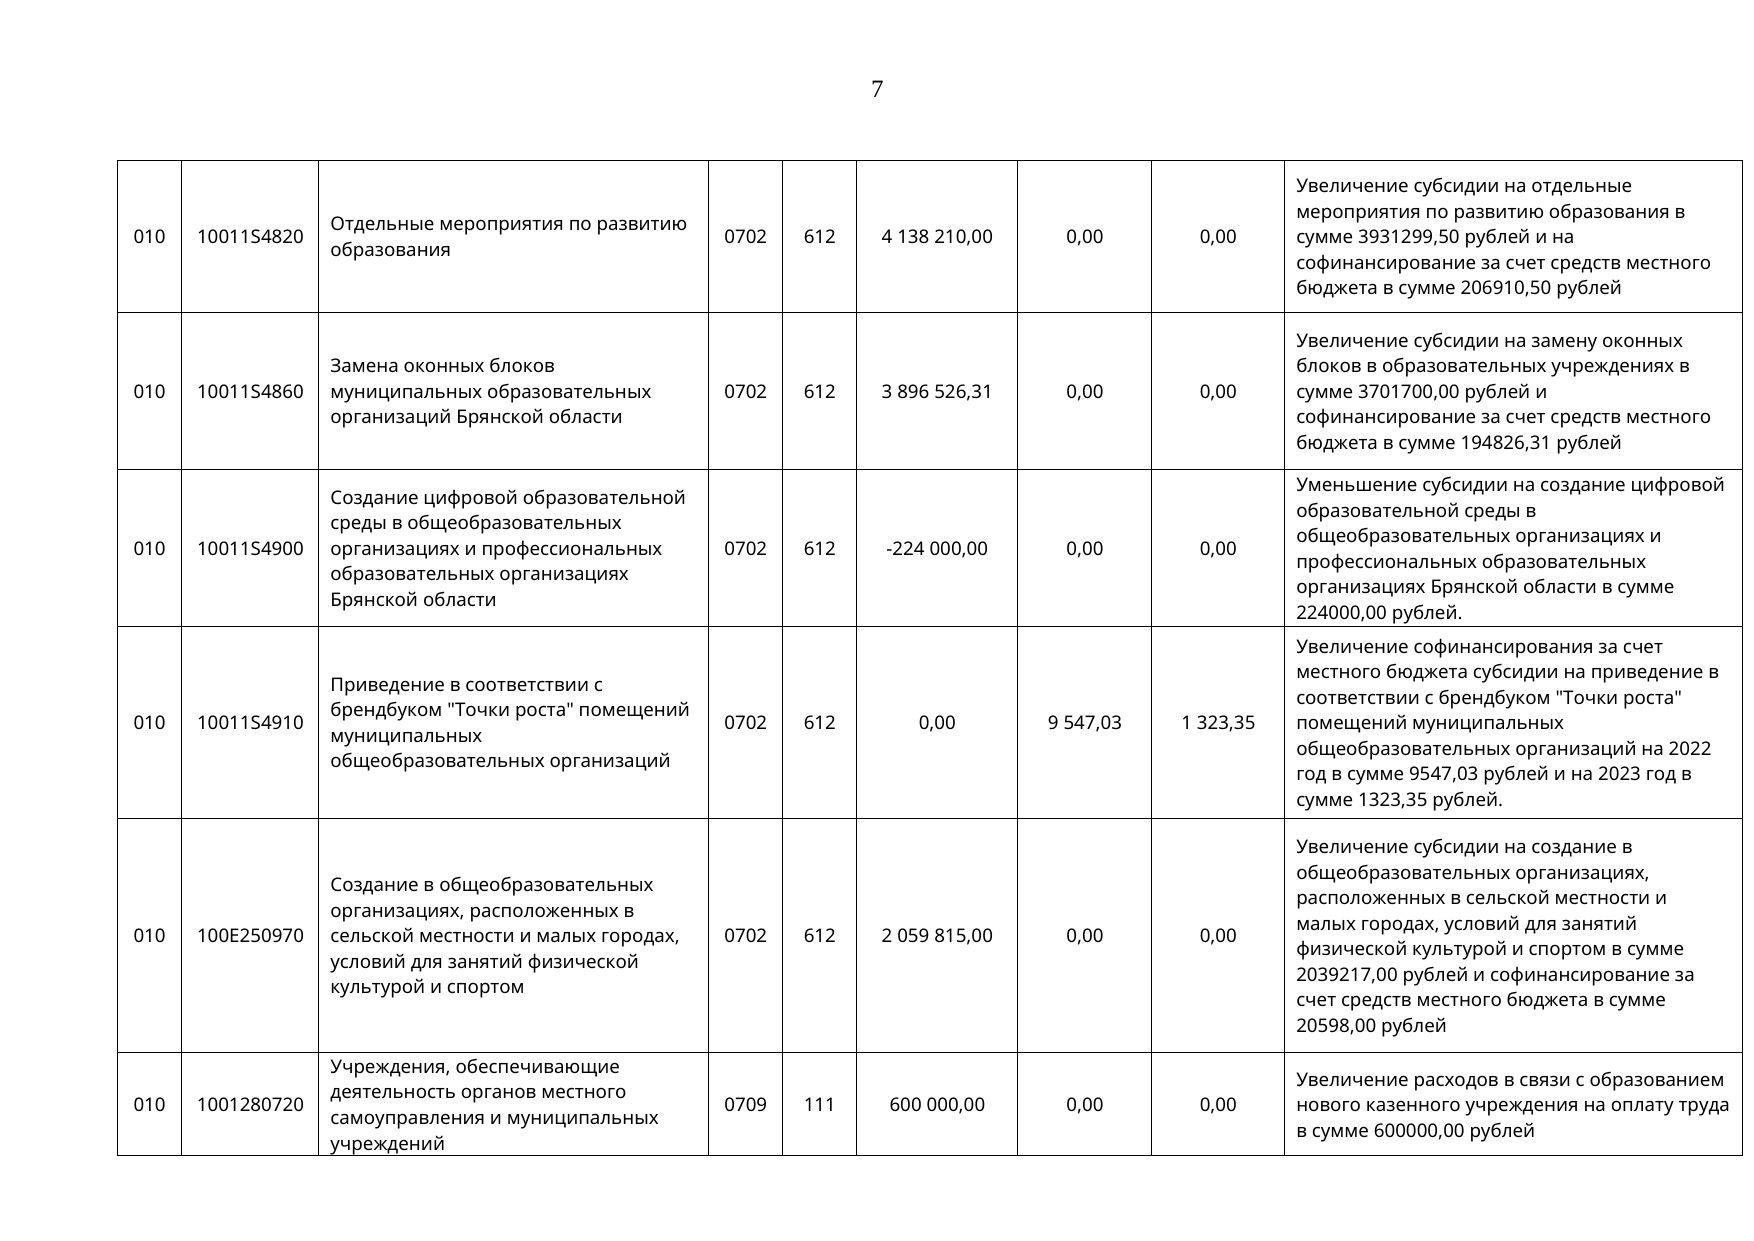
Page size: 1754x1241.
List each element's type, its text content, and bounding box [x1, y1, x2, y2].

table_cell 3 896 526,31 [857, 313, 1017, 469]
table_cell 0,00 [1018, 819, 1151, 1052]
table_cell 0,00 [1152, 313, 1284, 469]
table_cell 600 000,00 [857, 1053, 1017, 1155]
table_cell 1 323,35 [1152, 627, 1284, 818]
table_cell Замена оконных блоков муниципальных образовательных организаций Брянской области [319, 313, 708, 469]
table_cell 10011S4910 [182, 627, 318, 818]
table_cell 0,00 [1018, 1053, 1151, 1155]
table_cell 010 [118, 470, 181, 626]
table_cell 100E250970 [182, 819, 318, 1052]
table_cell 10011S4820 [182, 161, 318, 312]
table_cell 10011S4860 [182, 313, 318, 469]
table_cell 1001280720 [182, 1053, 318, 1155]
table_cell 4 138 210,00 [857, 161, 1017, 312]
table_cell -224 000,00 [857, 470, 1017, 626]
table_cell 612 [783, 161, 856, 312]
table_cell 0,00 [1018, 161, 1151, 312]
table_cell 0702 [709, 819, 782, 1052]
table_cell Создание в общеобразовательных организациях, расположенных в сельской местности и малых городах, условий для занятий физической культурой и спортом [319, 819, 708, 1052]
table_cell 0702 [709, 161, 782, 312]
table_cell Увеличение расходов в связи с образованием нового казенного учреждения на оплату труда в сумме 600000,00 рублей [1285, 1053, 1742, 1155]
table_cell 9 547,03 [1018, 627, 1151, 818]
table_cell Увеличение субсидии на создание в общеобразовательных организациях, расположенных в сельской местности и малых городах, условий для занятий физической культурой и спортом в сумме 2039217,00 рублей и софинансирование за счет средств местного бюджета в сумме 20598,00 рублей [1285, 819, 1742, 1052]
table_cell 010 [118, 1053, 181, 1155]
table_cell 0,00 [857, 627, 1017, 818]
table_cell 2 059 815,00 [857, 819, 1017, 1052]
table_cell 612 [783, 819, 856, 1052]
table_cell 010 [118, 627, 181, 818]
table_cell 0,00 [1152, 819, 1284, 1052]
table_cell 0702 [709, 313, 782, 469]
table_cell 10011S4900 [182, 470, 318, 626]
table_cell 0,00 [1018, 313, 1151, 469]
table_cell 010 [118, 161, 181, 312]
table_cell 0709 [709, 1053, 782, 1155]
table_cell 612 [783, 627, 856, 818]
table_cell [319, 1053, 708, 1155]
table_cell 0,00 [1152, 470, 1284, 626]
table_cell 0702 [709, 470, 782, 626]
table_cell Приведение в соответствии с брендбуком "Точки роста" помещений муниципальных общеобразовательных организаций [319, 627, 708, 818]
table_cell 0,00 [1018, 470, 1151, 626]
table_cell 010 [118, 313, 181, 469]
table_cell 010 [118, 819, 181, 1052]
table_cell Создание цифровой образовательной среды в общеобразовательных организациях и профессиональных образовательных организациях Брянской области [319, 470, 708, 626]
table_cell Увеличение субсидии на замену оконных блоков в образовательных учреждениях в сумме 3701700,00 рублей и софинансирование за счет средств местного бюджета в сумме 194826,31 рублей [1285, 313, 1742, 469]
table_cell Увеличение субсидии на отдельные мероприятия по развитию образования в сумме 3931299,50 рублей и на софинансирование за счет средств местного бюджета в сумме 206910,50 рублей [1285, 161, 1742, 312]
table_cell Уменьшение субсидии на создание цифровой образовательной среды в общеобразовательных организациях и профессиональных образовательных организациях Брянской области в сумме 224000,00 рублей. [1285, 470, 1742, 626]
table_cell 111 [783, 1053, 856, 1155]
table_cell 612 [783, 470, 856, 626]
table_cell 0,00 [1152, 1053, 1284, 1155]
table_cell Увеличение софинансирования за счет местного бюджета субсидии на приведение в соответствии с брендбуком "Точки роста" помещений муниципальных общеобразовательных организаций на 2022 год в сумме 9547,03 рублей и на 2023 год в сумме 1323,35 рублей. [1285, 627, 1742, 818]
table_cell 0,00 [1152, 161, 1284, 312]
table_cell 612 [783, 313, 856, 469]
table_cell Отдельные мероприятия по развитию образования [319, 161, 708, 312]
table_cell 0702 [709, 627, 782, 818]
